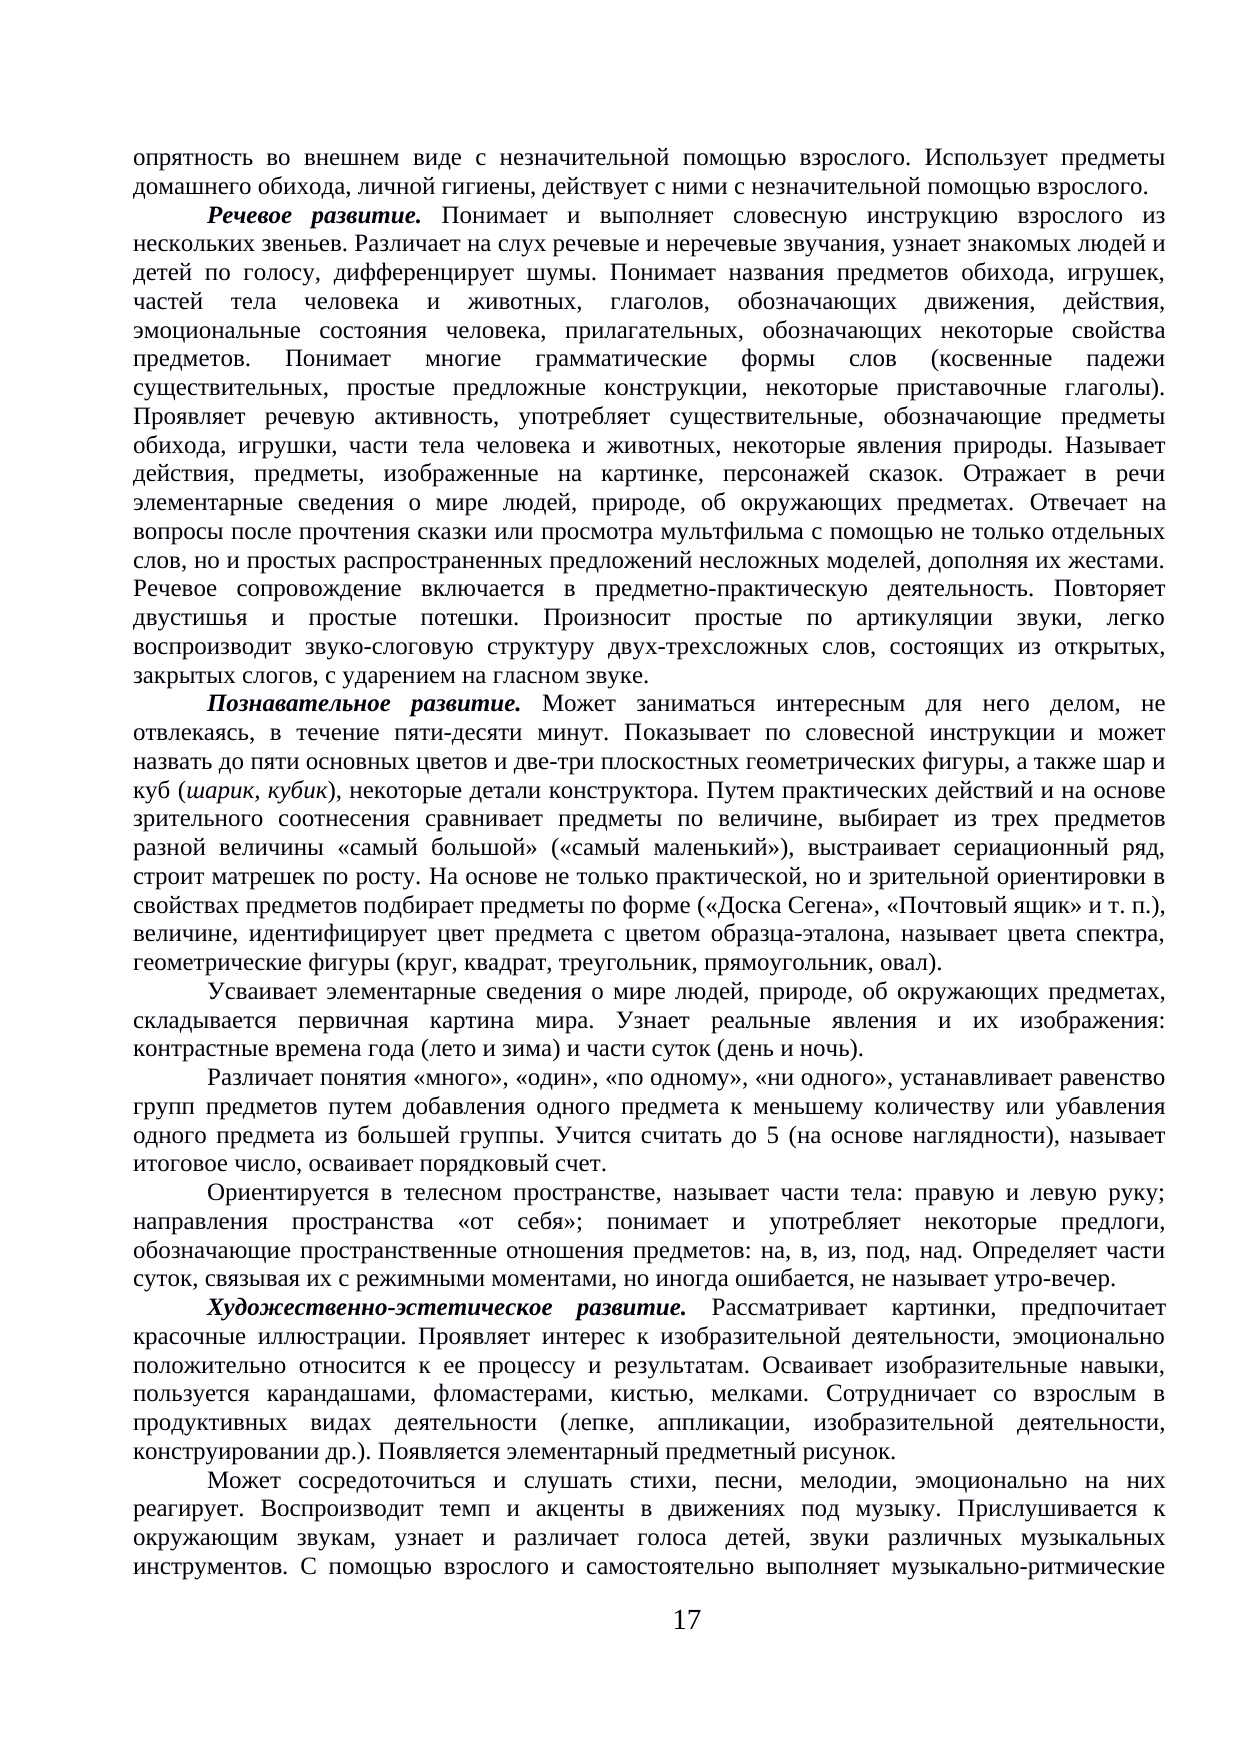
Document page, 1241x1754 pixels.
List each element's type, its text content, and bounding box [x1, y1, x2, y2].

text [133, 1465, 1166, 1580]
text Усваивает элементарные сведения о мире людей, природе, об окружающих предметах, складывается первичная картина мира. Узнает реальные явления и их изображения: контрастные времена года (лето и зима) и части суток (день и ночь). [133, 976, 1166, 1062]
text Ориентируется в телесном пространстве, называет части тела: правую и левую руку; направления пространства «от себя»; понимает и употребляет некоторые предлоги, обозначающие пространственные отношения предметов: на, в, из, под, над. Определяет части суток, связывая их с режимными моментами, но иногда ошибается, не называет утро-вечер. [133, 1177, 1166, 1292]
text Различает понятия «много», «один», «по одному», «ни одного», устанавливает равенство групп предметов путем добавления одного предмета к меньшему количеству или убавления одного предмета из большей группы. Учится считать до 5 (на основе наглядности), называет итоговое число, осваивает порядковый счет. [133, 1062, 1166, 1177]
text Художественно-эстетическое развитие. Рассматривает картинки, предпочитает красочные иллюстрации. Проявляет интерес к изобразительной деятельности, эмоционально положительно относится к ее процессу и результатам. Осваивает изобразительные навыки, пользуется карандашами, фломастерами, кистью, мелками. Сотрудничает со взрослым в продуктивных видах деятельности (лепке, аппликации, изобразительной деятельности, конструировании др.). Появляется элементарный предметный рисунок. [133, 1292, 1166, 1465]
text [133, 142, 1166, 200]
text Речевое развитие. Понимает и выполняет словесную инструкцию взрослого из нескольких звеньев. Различает на слух речевые и неречевые звучания, узнает знакомых людей и детей по голосу, дифференцирует шумы. Понимает названия предметов обихода, игрушек, частей тела человека и животных, глаголов, обозначающих движения, действия, эмоциональные состояния человека, прилагательных, обозначающих некоторые свойства предметов. Понимает многие грамматические формы слов (косвенные падежи существительных, простые предложные конструкции, некоторые приставочные глаголы). Проявляет речевую активность, употребляет существительные, обозначающие предметы обихода, игрушки, части тела человека и животных, некоторые явления природы. Называет действия, предметы, изображенные на картинке, персонажей сказок. Отражает в речи элементарные сведения о мире людей, природе, об окружающих предметах. Отвечает на вопросы после прочтения сказки или просмотра мультфильма с помощью не только отдельных слов, но и простых распространенных предложений несложных моделей, дополняя их жестами. Речевое сопровождение включается в предметно-практическую деятельность. Повторяет двустишья и простые потешки. Произносит простые по артикуляции звуки, легко воспроизводит звуко-слоговую структуру двух-трехсложных слов, состоящих из открытых, закрытых слогов, с ударением на гласном звуке. [133, 200, 1166, 688]
text Познавательное развитие. Может заниматься интересным для него делом, не отвлекаясь, в течение пяти-десяти минут. Показывает по словесной инструкции и может назвать до пяти основных цветов и две-три плоскостных геометрических фигуры, а также шар и куб (шарик, кубик), некоторые детали конструктора. Путем практических действий и на основе зрительного соотнесения сравнивает предметы по величине, выбирает из трех предметов разной величины «самый большой» («самый маленький»), выстраивает сериационный ряд, строит матрешек по росту. На основе не только практической, но и зрительной ориентировки в свойствах предметов подбирает предметы по форме («Доска Сегена», «Почтовый ящик» и т. п.), величине, идентифицирует цвет предмета с цветом образца-эталона, называет цвета спектра, геометрические фигуры (круг, квадрат, треугольник, прямоугольник, овал). [133, 688, 1166, 976]
